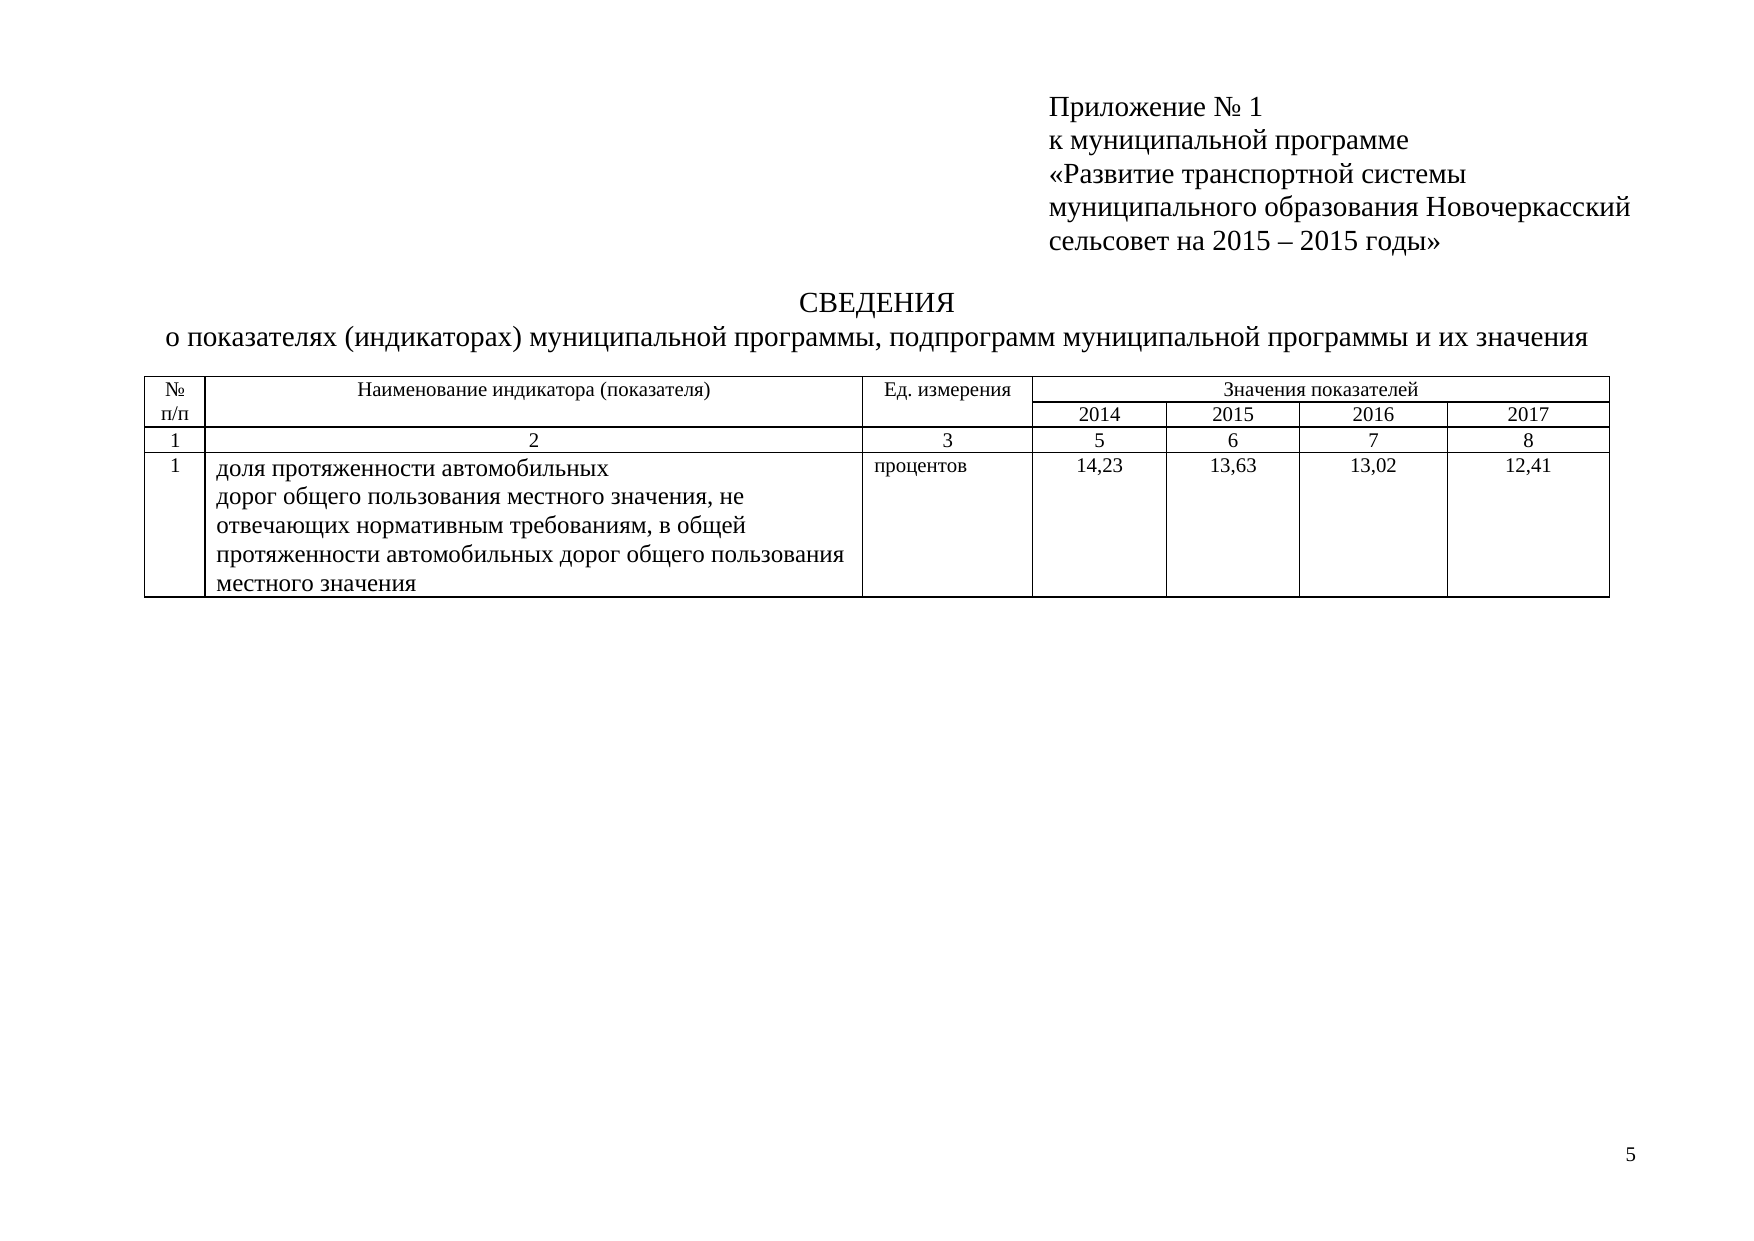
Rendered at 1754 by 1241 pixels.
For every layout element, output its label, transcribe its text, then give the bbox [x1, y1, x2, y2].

table_cell 2014 [1033, 403, 1166, 426]
table_cell 13,02 [1300, 453, 1447, 596]
table_cell 8 [1448, 428, 1609, 452]
table_cell 1 [145, 428, 204, 452]
table_header Значения показателей [1033, 377, 1609, 401]
table_cell 13,63 [1167, 453, 1299, 596]
table_cell 2017 [1448, 403, 1609, 426]
table_cell 7 [1300, 428, 1447, 452]
text о показателях (индикаторах) муниципальной программы, подпрограмм муниципальной программы и их значения [118, 319, 1636, 352]
text СВЕДЕНИЯ [118, 285, 1636, 319]
table_cell доля протяженности автомобильных дорог общего пользования местного значения, не отвечающих нормативным требованиям, в общей протяженности автомобильных дорог общего пользования местного значения [206, 453, 862, 596]
table_cell 3 [863, 428, 1032, 452]
table_header Ед. измерения [863, 377, 1032, 426]
table_cell 12,41 [1448, 453, 1609, 596]
table_cell 2 [206, 428, 862, 452]
table_cell 6 [1167, 428, 1299, 452]
table_cell 2015 [1167, 403, 1299, 426]
text Приложение № 1 [1048, 89, 1636, 122]
text к муниципальной программе [1048, 122, 1636, 156]
table_cell 5 [1033, 428, 1166, 452]
text «Развитие транспортной системы муниципального образования Новочеркасский сельсовет на 2015 – 2015 годы» [1048, 156, 1636, 256]
table_cell 14,23 [1033, 453, 1166, 596]
table_cell 2016 [1300, 403, 1447, 426]
table_cell процентов [863, 453, 1032, 596]
table_header № п/п [145, 377, 204, 426]
table_header Наименование индикатора (показателя) [206, 377, 862, 426]
table_cell 1 [145, 453, 204, 596]
